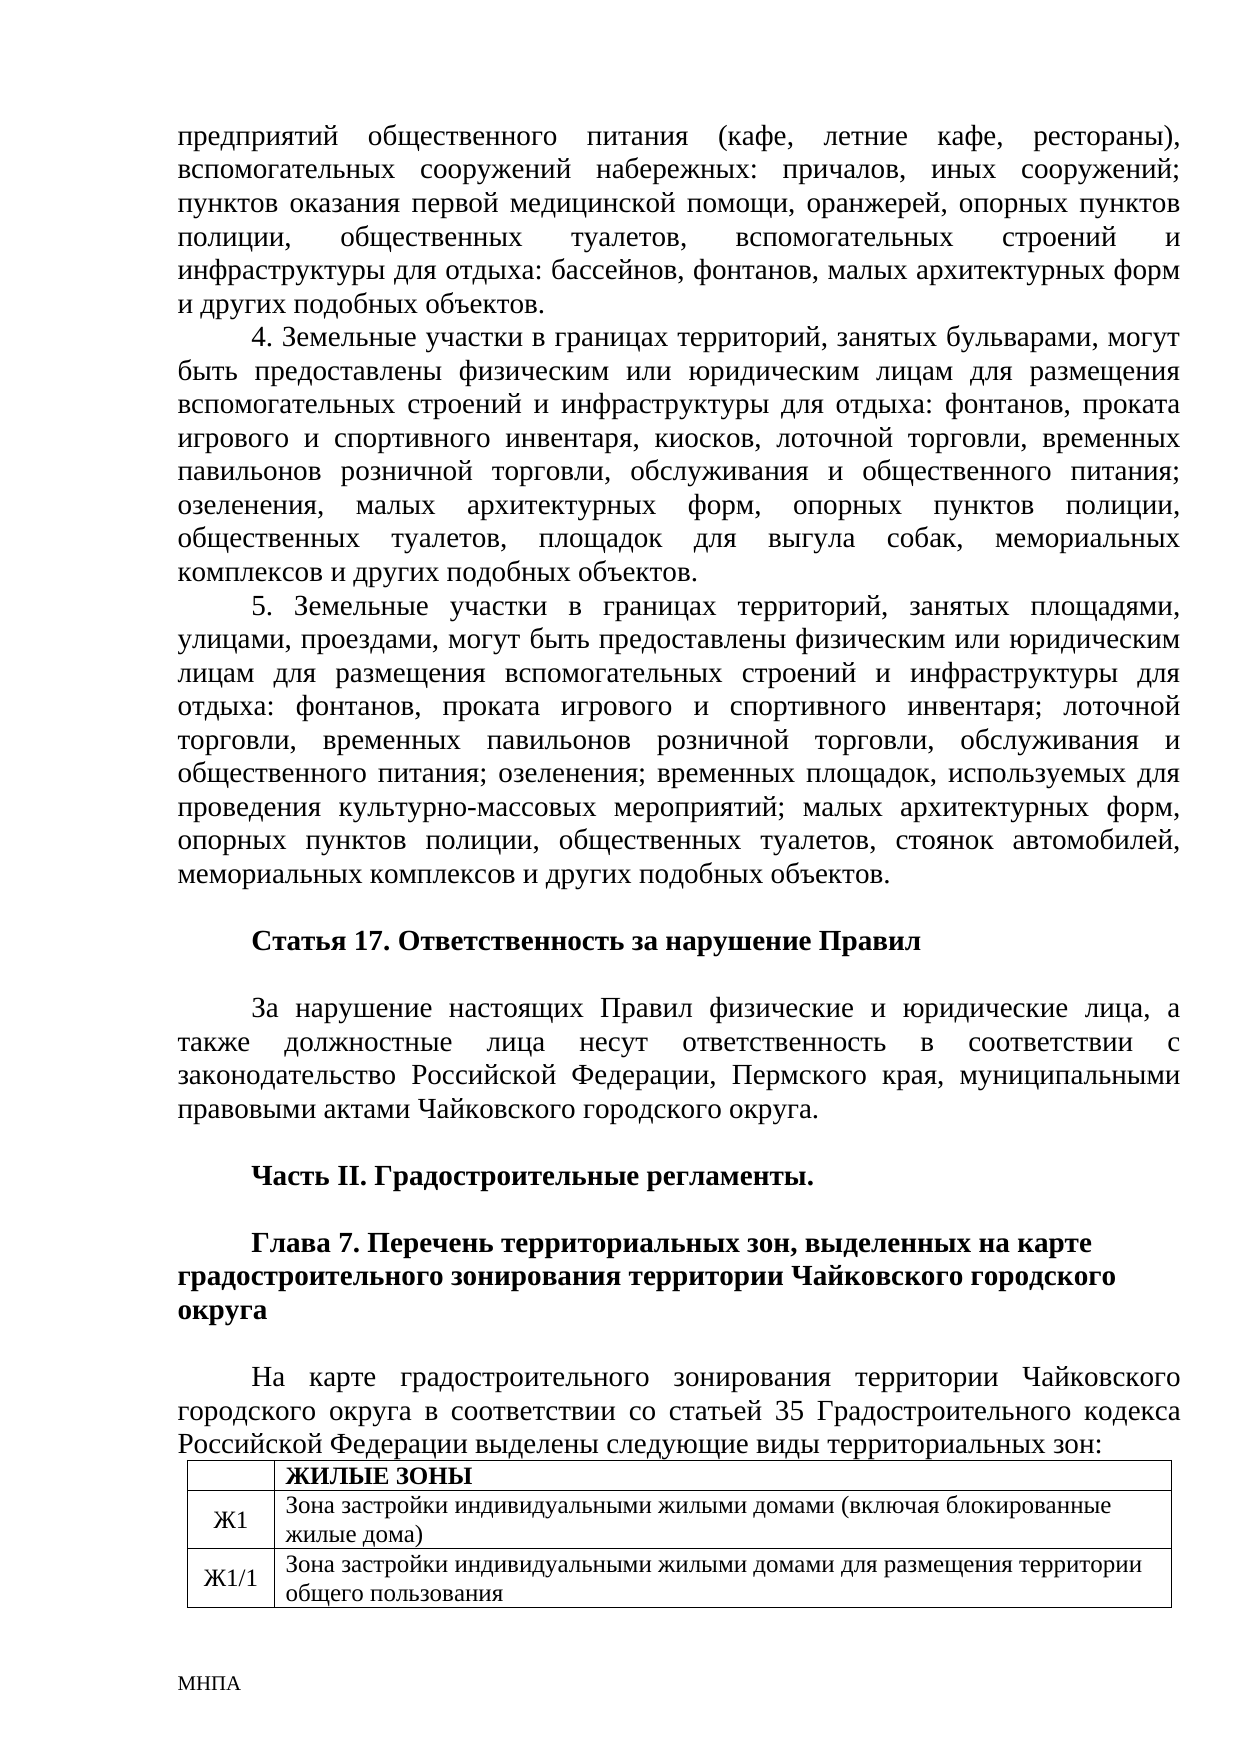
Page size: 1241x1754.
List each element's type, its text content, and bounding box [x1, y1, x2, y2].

text За нарушение настоящих Правил физические и юридические лица, а также должностные лица несут ответственность в соответствии с законодательство Российской Федерации, Пермского края, муниципальными правовыми актами Чайковского городского округа. [177, 990, 1181, 1124]
text Глава 7. Перечень территориальных зон, выделенных на карте градостроительного зонирования территории Чайковского городского округа [177, 1225, 1181, 1326]
table_cell Зона застройки индивидуальными жилыми домами для размещения территории общего пользования [275, 1549, 1171, 1607]
text Часть II. Градостроительные регламенты. [177, 1158, 1181, 1191]
table_cell Ж1/1 [188, 1549, 274, 1607]
text 5. Земельные участки в границах территорий, занятых площадями, улицами, проездами, могут быть предоставлены физическим или юридическим лицам для размещения вспомогательных строений и инфраструктуры для отдыха: фонтанов, проката игрового и спортивного инвентаря; лоточной торговли, временных павильонов розничной торговли, обслуживания и общественного питания; озеленения; временных площадок, используемых для проведения культурно-массовых мероприятий; малых архитектурных форм, опорных пунктов полиции, общественных туалетов, стоянок автомобилей, мемориальных комплексов и других подобных объектов. [177, 588, 1181, 889]
table_cell Зона застройки индивидуальными жилыми домами (включая блокированные жилые дома) [275, 1491, 1171, 1548]
text На карте градостроительного зонирования территории Чайковского городского округа в соответствии со статьей 35 Градостроительного кодекса Российской Федерации выделены следующие виды территориальных зон: [177, 1359, 1181, 1460]
text 4. Земельные участки в границах территорий, занятых бульварами, могут быть предоставлены физическим или юридическим лицам для размещения вспомогательных строений и инфраструктуры для отдыха: фонтанов, проката игрового и спортивного инвентаря, киосков, лоточной торговли, временных павильонов розничной торговли, обслуживания и общественного питания; озеленения, малых архитектурных форм, опорных пунктов полиции, общественных туалетов, площадок для выгула собак, мемориальных комплексов и других подобных объектов. [177, 319, 1181, 588]
table_cell Ж1 [188, 1491, 274, 1548]
table_header [188, 1461, 274, 1489]
table_header ЖИЛЫЕ ЗОНЫ [275, 1461, 1171, 1489]
text Статья 17. Ответственность за нарушение Правил [177, 923, 1181, 957]
